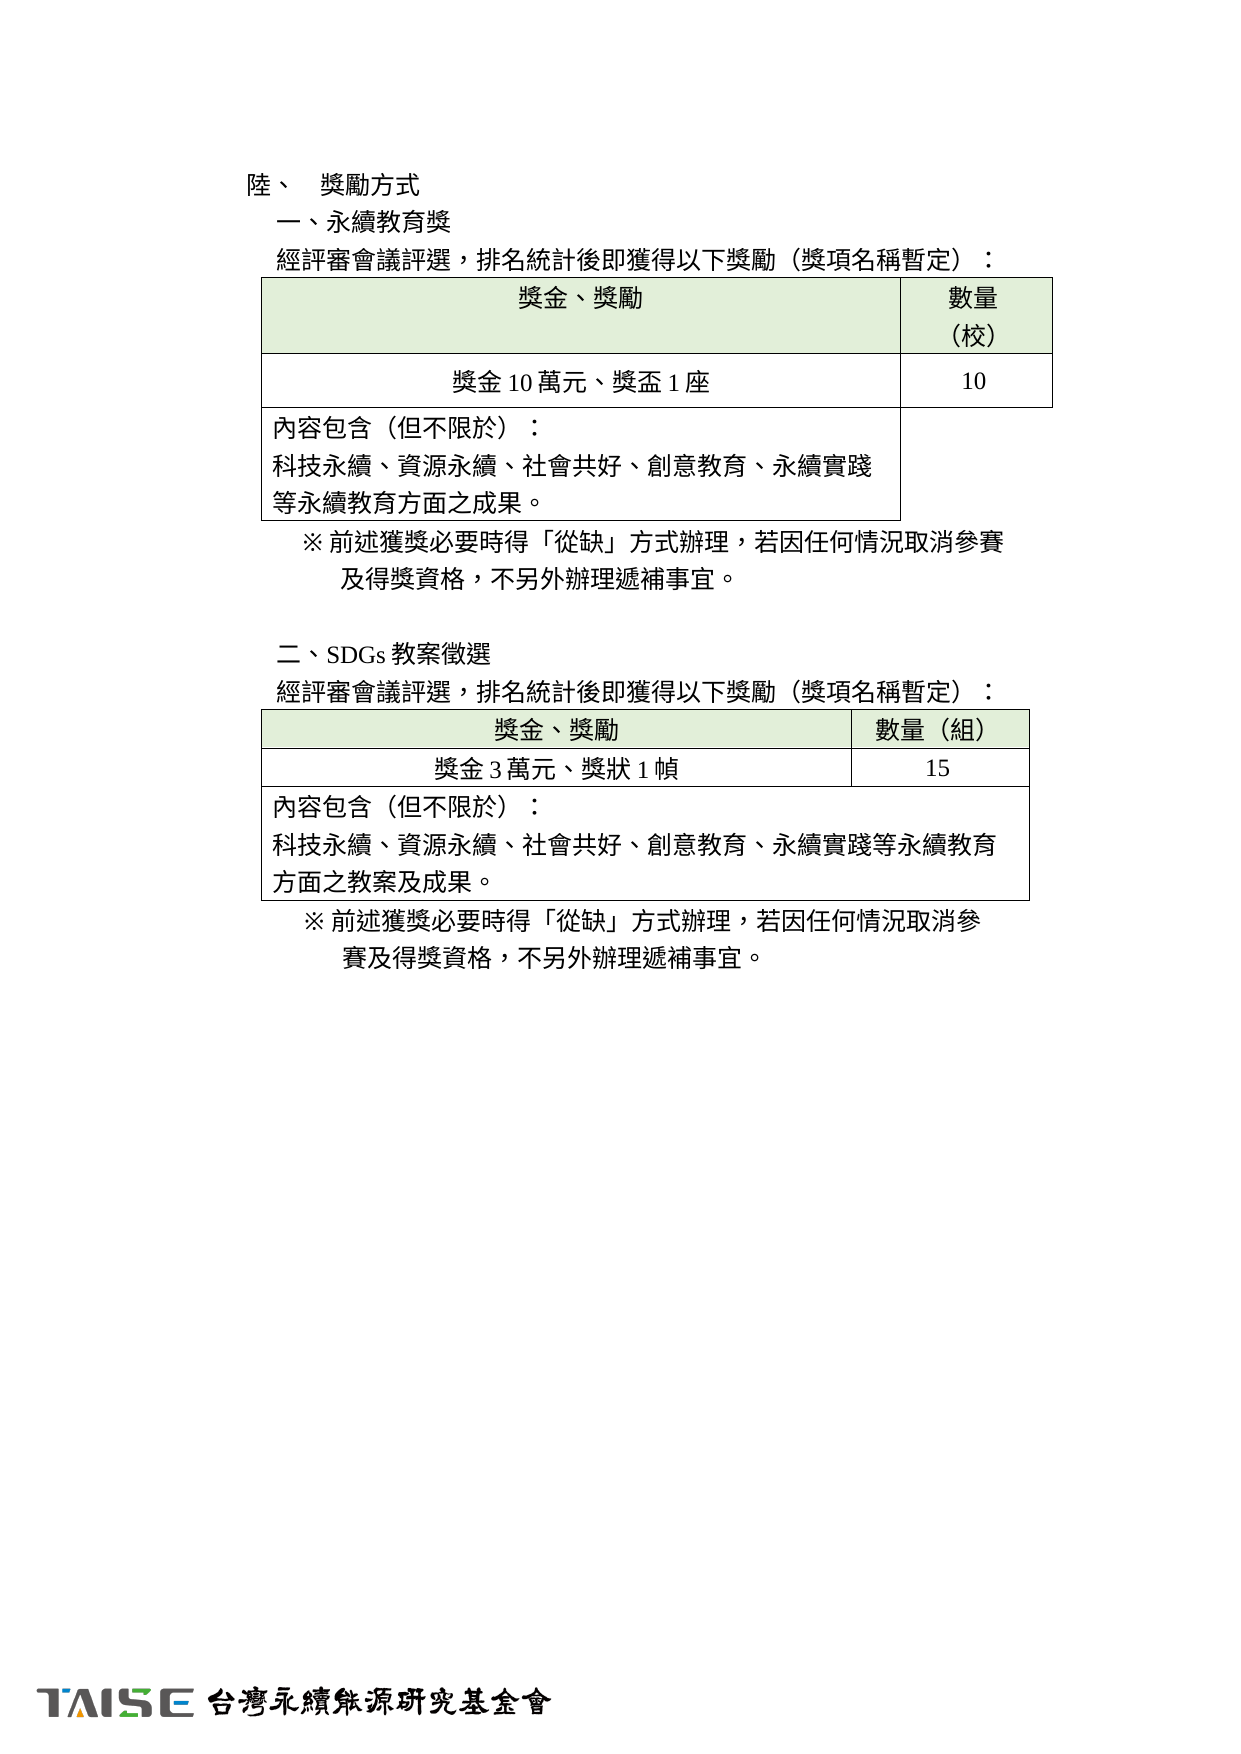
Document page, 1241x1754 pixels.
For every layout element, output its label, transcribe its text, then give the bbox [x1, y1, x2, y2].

table_cell 獎金10萬元、獎盃1座 [262, 354, 900, 407]
table_header 獎金、獎勵 [262, 278, 900, 353]
table_cell 內容包含（但不限於）： 科技永續、資源永續、社會共好、創意教育、永續實踐等永續教育方面之成果。 [262, 408, 900, 520]
table_cell 15 [852, 749, 1029, 786]
text 經評審會議評選，排名統計後即獲得以下獎勵（獎項名稱暫定）： [276, 239, 996, 277]
text 一、永續教育獎 [276, 202, 996, 239]
text ※ 前述獲獎必要時得「從缺」方式辦理，若因任何情況取消參賽及得獎資格，不另外辦理遞補事宜。 [302, 521, 1029, 596]
table_cell 獎金3萬元、獎狀1幀 [262, 749, 851, 786]
text 經評審會議評選，排名統計後即獲得以下獎勵（獎項名稱暫定）： [276, 671, 996, 709]
text 二、SDGs教案徵選 [276, 634, 996, 671]
table_header 獎金、獎勵 [262, 710, 851, 747]
table_header 數量（校） [901, 278, 1052, 353]
table_cell 內容包含（但不限於）： 科技永續、資源永續、社會共好、創意教育、永續實踐等永續教育方面之教案及成果。 [262, 787, 1029, 899]
picture [31, 1677, 555, 1721]
text 陸、 獎勵方式 [246, 164, 996, 202]
table_cell 10 [901, 354, 1052, 407]
text ※ 前述獲獎必要時得「從缺」方式辦理，若因任何情況取消參賽及得獎資格，不另外辦理遞補事宜。 [304, 901, 996, 976]
table_header 數量（組） [852, 710, 1029, 747]
